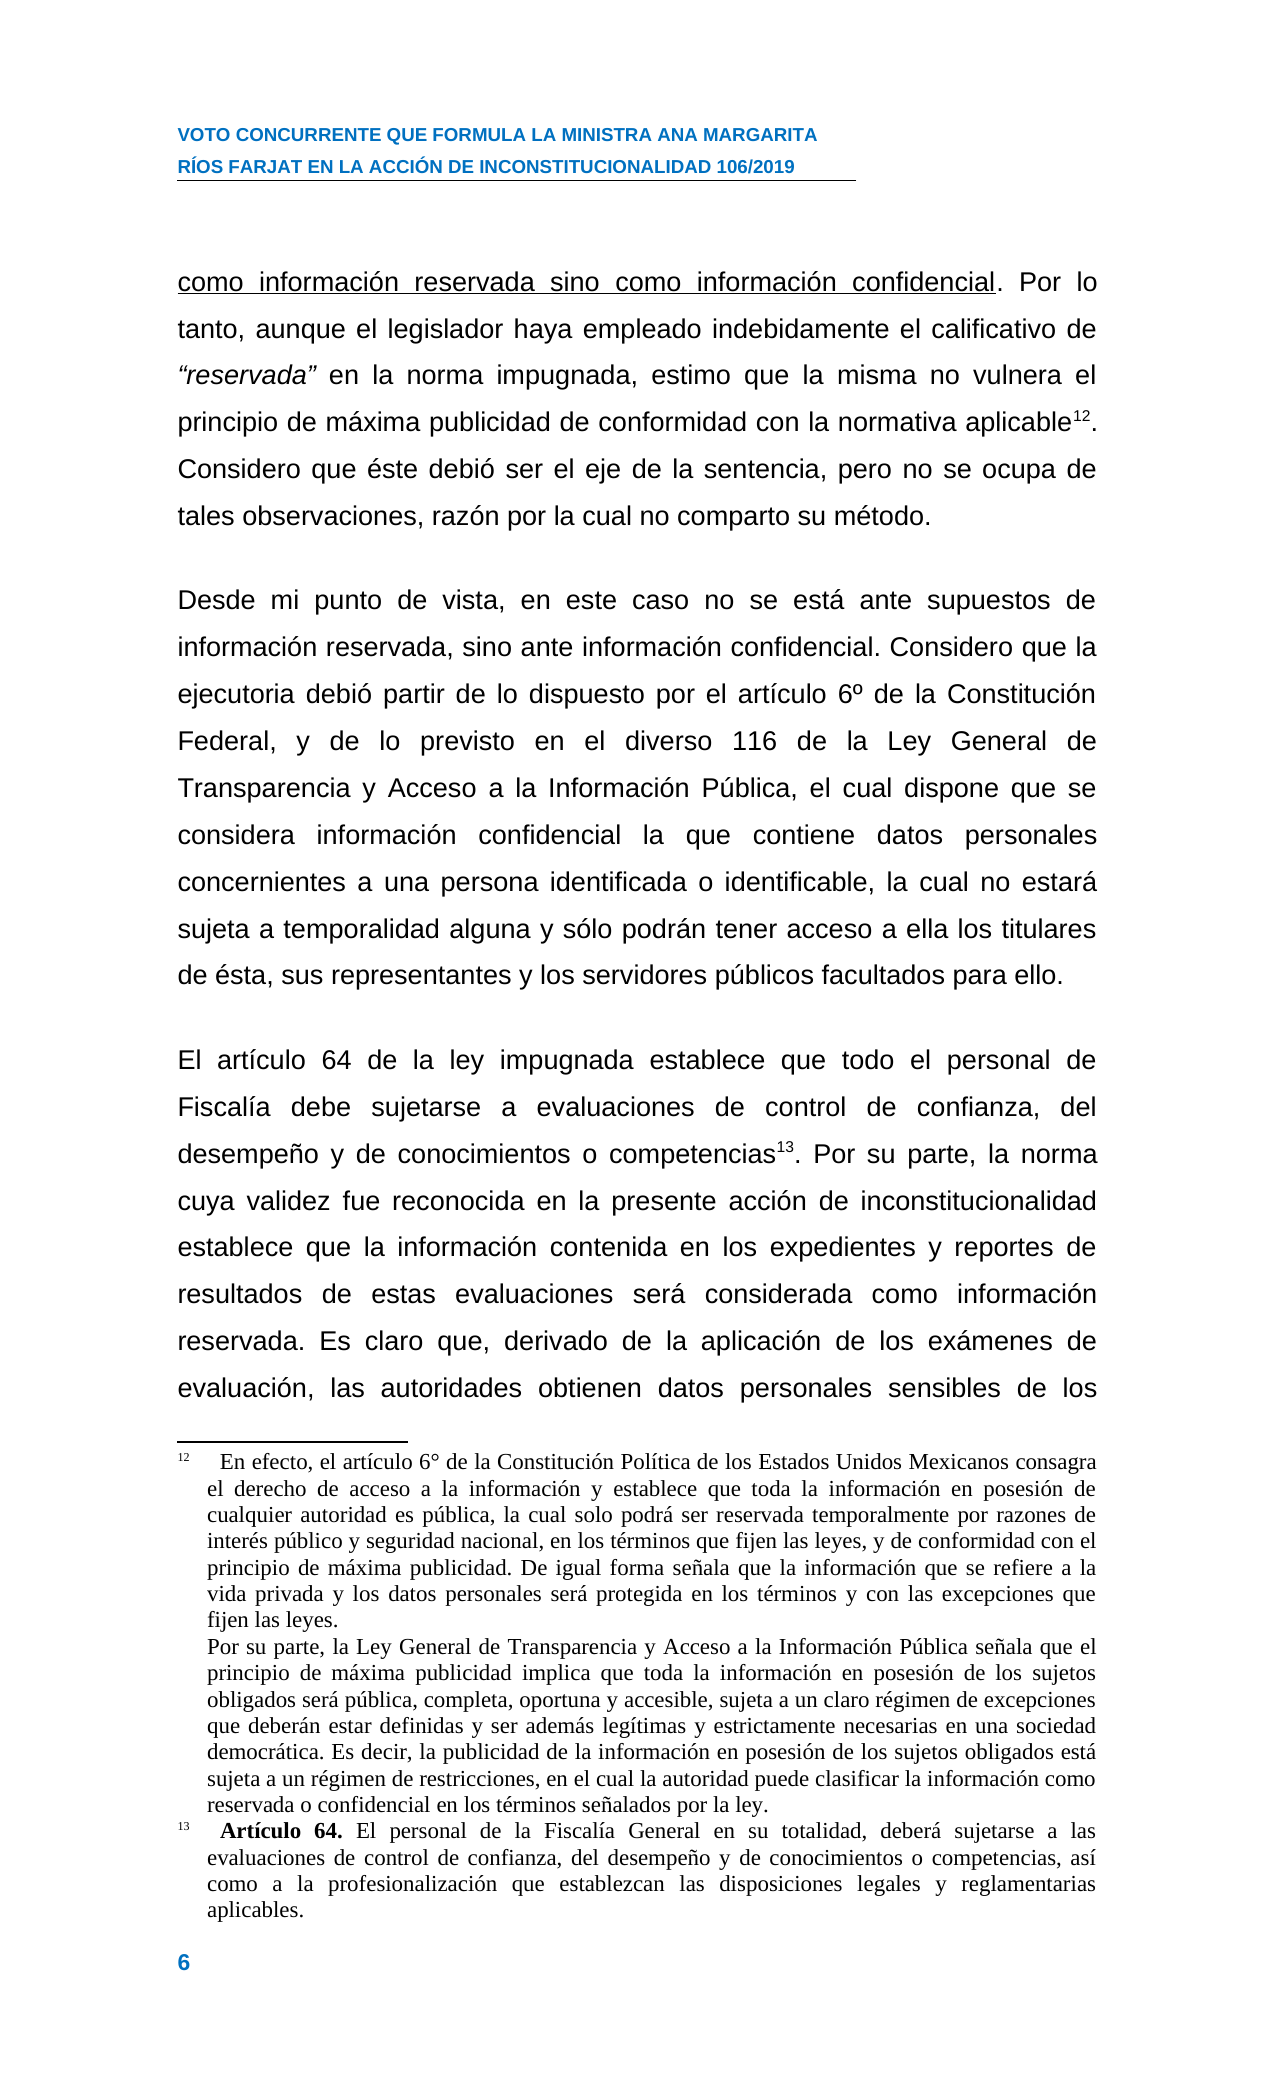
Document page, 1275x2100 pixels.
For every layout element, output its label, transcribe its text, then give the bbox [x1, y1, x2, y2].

text Desde mi punto de vista, en este caso no se está ante supuestos de información reservada, sino ante información confidencial. Considero que la ejecutoria debió partir de lo dispuesto por el artículo 6º de la Constitución Federal, y de lo previsto en el diverso 116 de la Ley General de Transparencia y Acceso a la Información Pública, el cual dispone que se considera información confidencial la que contiene datos personales concernientes a una persona identificada o identificable, la cual no estará sujeta a temporalidad alguna y sólo podrán tener acceso a ella los titulares de ésta, sus representantes y los servidores públicos facultados para ello. [177, 584, 1098, 991]
text El artículo 64 de la ley impugnada establece que todo el personal de Fiscalía debe sujetarse a evaluaciones de control de confianza, del desempeño y de conocimientos o competencias. Por su parte, la norma cuya validez fue reconocida en la presente acción de inconstitucionalidad establece que la información contenida en los expedientes y reportes de resultados de estas evaluaciones será considerada como información reservada. Es claro que, derivado de la aplicación de los exámenes de evaluación, las autoridades obtienen datos personales sensibles de los integrantes de la Fiscalía de Tamaulipas, los cuales deben ser considerados como información confidencial de conformidad con la normatividad aplicable. [177, 1044, 1098, 1403]
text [177, 266, 1098, 531]
